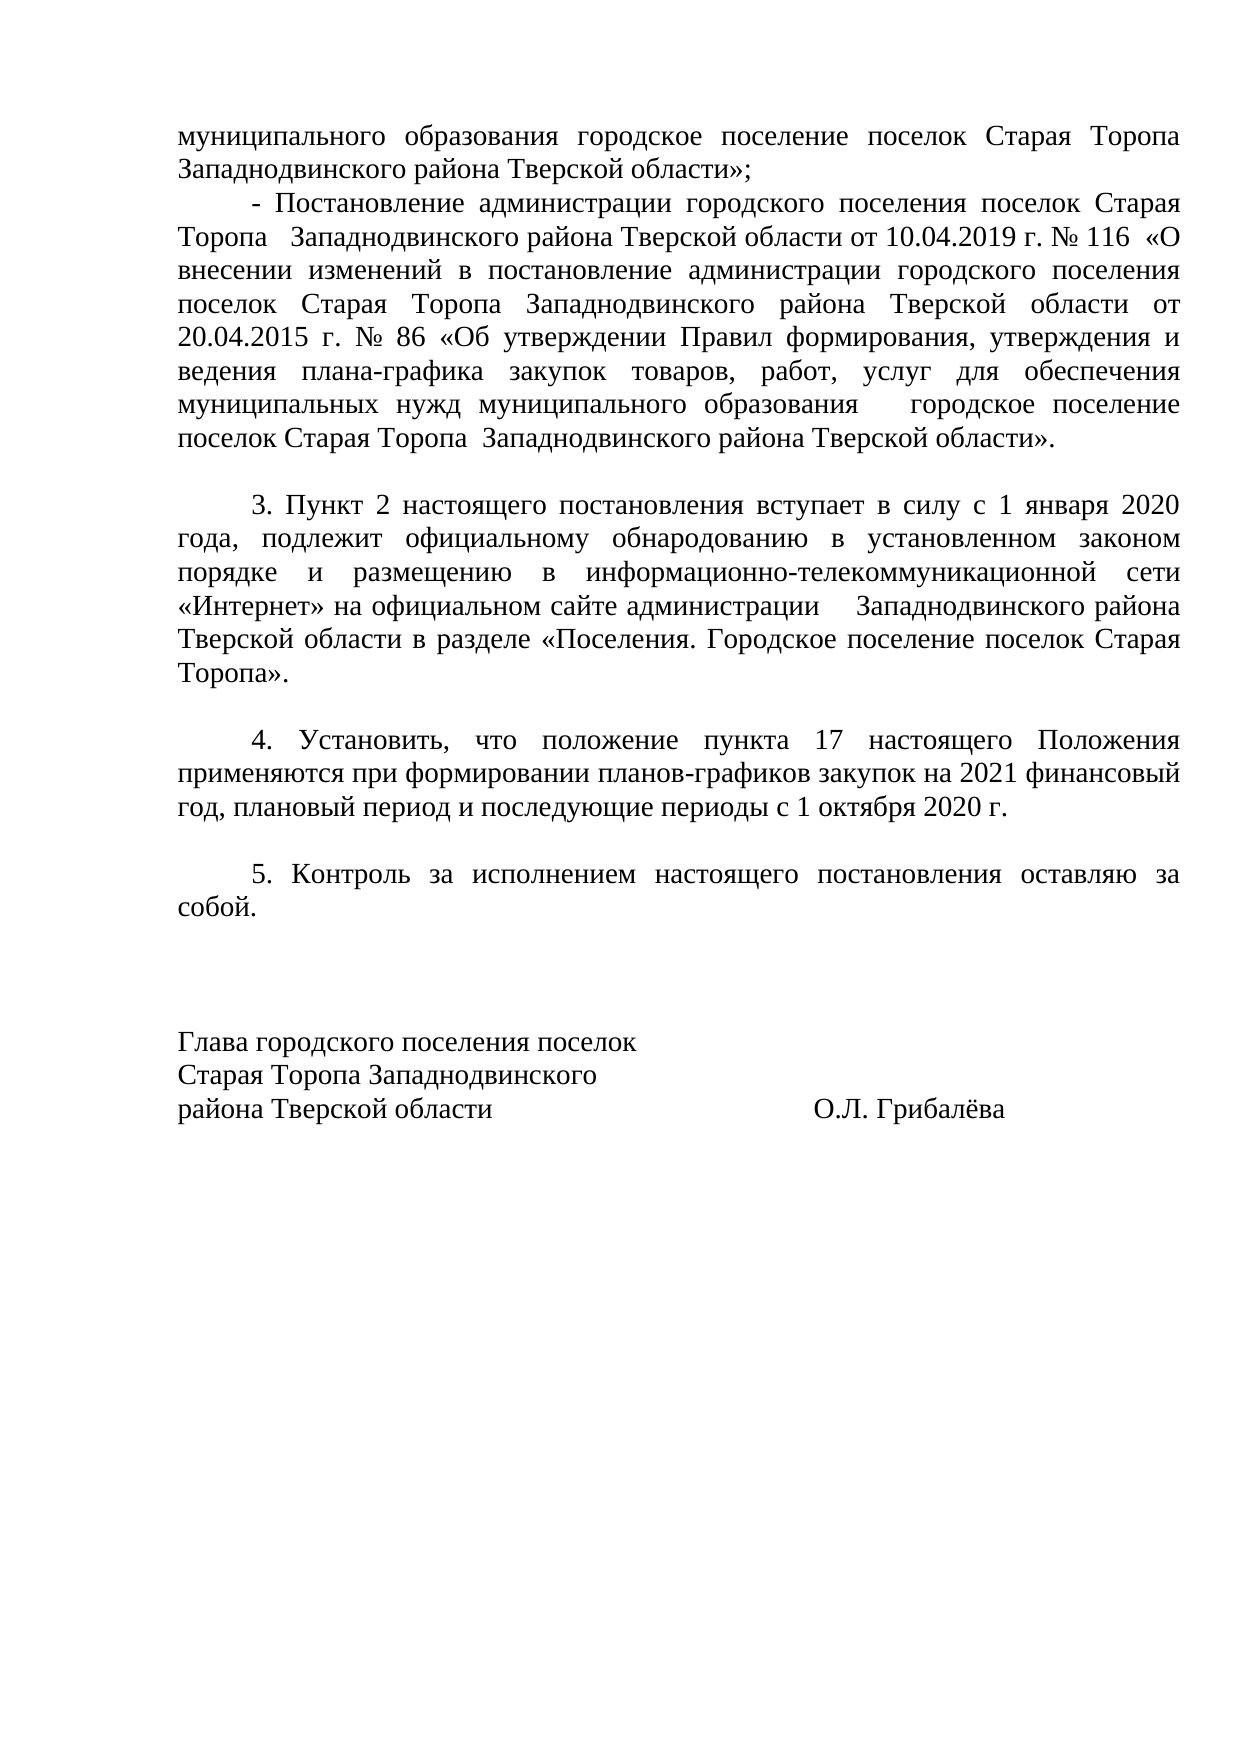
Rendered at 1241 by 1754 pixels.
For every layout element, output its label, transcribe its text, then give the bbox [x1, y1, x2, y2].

text района Тверской области О.Л. Грибалёва [177, 1091, 1181, 1124]
text 5. Контроль за исполнением настоящего постановления оставляю за собой. [177, 856, 1181, 923]
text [177, 118, 1181, 185]
text 3. Пункт 2 настоящего постановления вступает в силу с 1 января 2020 года, подлежит официальному обнародованию в установленном законом порядке и размещению в информационно-телекоммуникационной сети «Интернет» на официальном сайте администрации Западнодвинского района Тверской области в разделе «Поселения. Городское поселение поселок Старая Торопа». [177, 487, 1181, 688]
text - Постановление администрации городского поселения поселок Старая Торопа Западнодвинского района Тверской области от 10.04.2019 г. № 116 «О внесении изменений в постановление администрации городского поселения поселок Старая Торопа Западнодвинского района Тверской области от 20.04.2015 г. № 86 «Об утверждении Правил формирования, утверждения и ведения плана-графика закупок товаров, работ, услуг для обеспечения муниципальных нужд муниципального образования городское поселение поселок Старая Торопа Западнодвинского района Тверской области». [177, 185, 1181, 453]
text Глава городского поселения поселок [177, 1024, 1181, 1057]
text Старая Торопа Западнодвинского [177, 1057, 1181, 1091]
text 4. Установить, что положение пункта 17 настоящего Положения применяются при формировании планов-графиков закупок на 2021 финансовый год, плановый период и последующие периоды с 1 октября 2020 г. [177, 722, 1181, 822]
